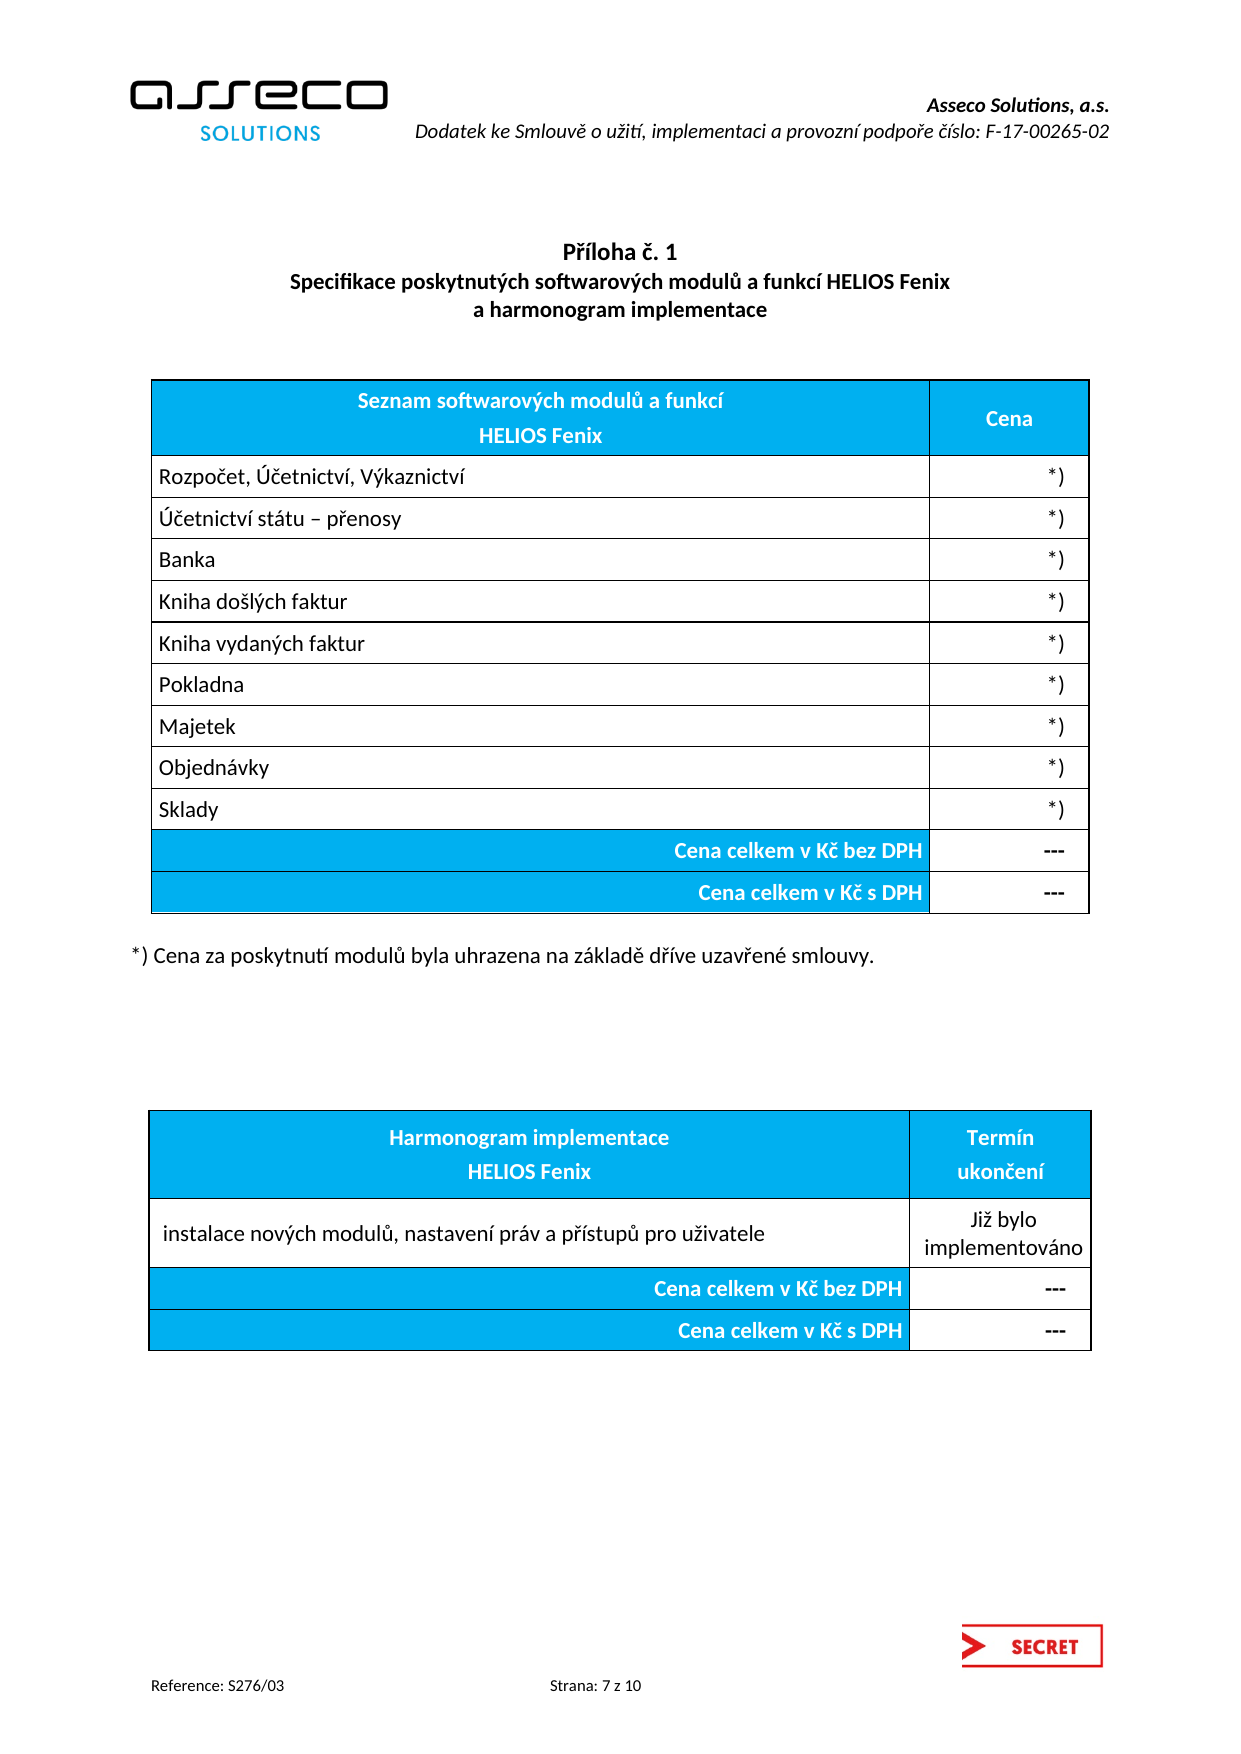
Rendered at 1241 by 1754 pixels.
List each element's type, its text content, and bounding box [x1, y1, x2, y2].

title Příloha č. 1 [130, 236, 1110, 267]
table_cell Objednávky [152, 747, 929, 788]
picture [130, 80, 388, 141]
table_header Harmonogram implementace HELIOS Fenix [150, 1111, 909, 1198]
table_cell Kniha došlých faktur [152, 581, 929, 621]
title a harmonogram implementace [130, 295, 1110, 323]
table_header Termín ukončení [910, 1111, 1090, 1198]
table_cell *) [930, 581, 1088, 621]
table_cell Již bylo implementováno [910, 1199, 1090, 1267]
table_cell --- [910, 1268, 1090, 1309]
table_header Seznam softwarových modulů a funkcí HELIOS Fenix [152, 381, 929, 455]
table_cell --- [930, 830, 1088, 871]
table_header Cena [930, 381, 1088, 455]
table_cell Pokladna [152, 664, 929, 704]
table_cell Účetnictví státu – přenosy [152, 498, 929, 538]
picture [216, 128, 225, 138]
table_cell Sklady [152, 789, 929, 829]
table_cell *) [930, 664, 1088, 704]
table_cell *) [930, 456, 1088, 497]
table_cell *) [930, 706, 1088, 746]
table_cell *) [930, 747, 1088, 788]
text *) Cena za poskytnutí modulů byla uhrazena na základě dříve uzavřené smlouvy. [130, 941, 1110, 969]
table_cell *) [930, 498, 1088, 538]
table_cell Cena celkem v Kč s DPH [152, 872, 929, 912]
table_cell --- [930, 872, 1088, 912]
table_cell Rozpočet, Účetnictví, Výkaznictví [152, 456, 929, 497]
table_cell instalace nových modulů, nastavení práv a přístupů pro uživatele [150, 1199, 909, 1267]
table_cell Kniha vydaných faktur [152, 623, 929, 663]
table_cell Cena celkem v Kč bez DPH [152, 830, 929, 871]
table_cell *) [930, 789, 1088, 829]
table_cell --- [910, 1310, 1090, 1350]
table_cell Cena celkem v Kč s DPH [150, 1310, 909, 1350]
table_cell *) [930, 539, 1088, 580]
table_cell Banka [152, 539, 929, 580]
table_cell Cena celkem v Kč bez DPH [150, 1268, 909, 1309]
title Specifikace poskytnutých softwarových modulů a funkcí HELIOS Fenix [130, 267, 1110, 295]
table_cell Majetek [152, 706, 929, 746]
picture [298, 133, 303, 141]
picture [279, 128, 288, 138]
picture [962, 1616, 1111, 1676]
table_cell *) [930, 623, 1088, 663]
